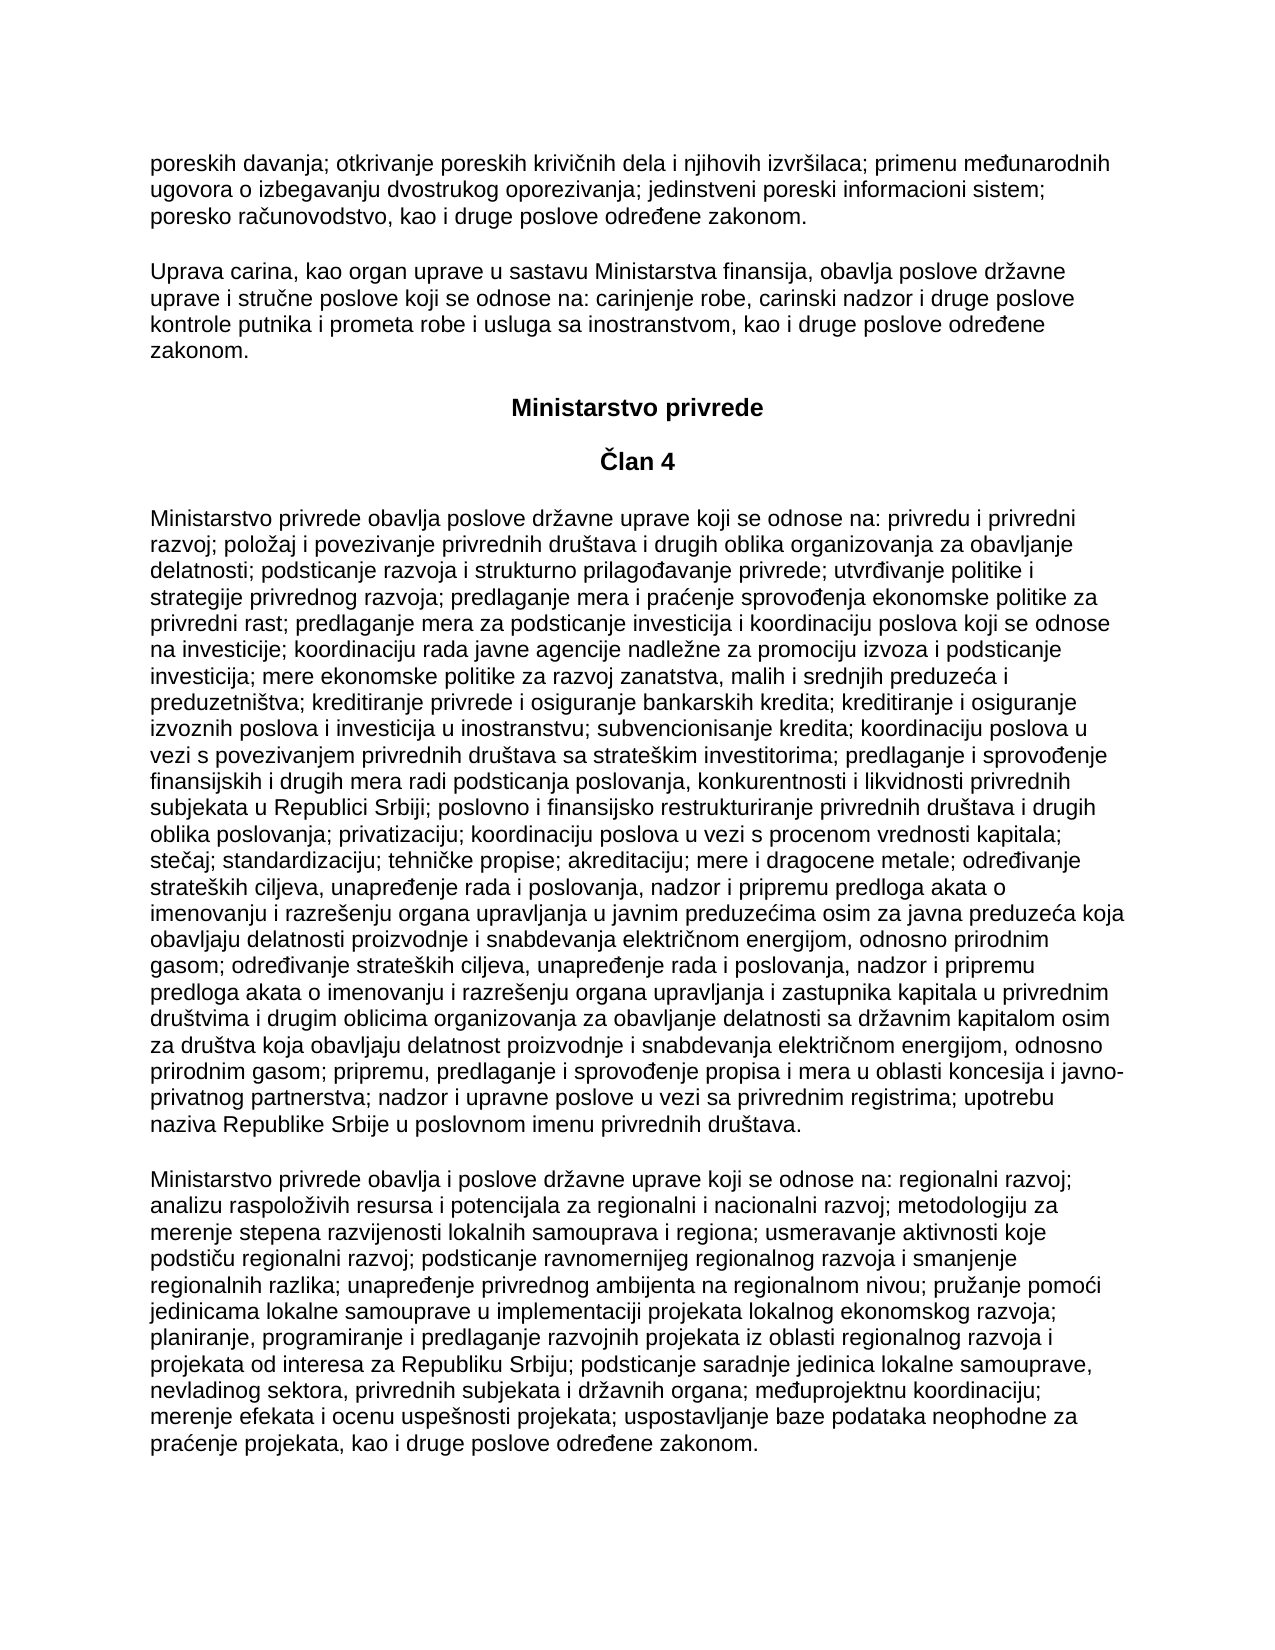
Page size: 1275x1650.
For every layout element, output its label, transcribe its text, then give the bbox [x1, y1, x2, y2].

text Ministarstvo privrede obavlja i poslove državne uprave koji se odnose na: regionalni razvoj; analizu raspoloživih resursa i potencijala za regionalni i nacionalni razvoj; metodologiju za merenje stepena razvijenosti lokalnih samouprava i regiona; usmeravanje aktivnosti koje podstiču regionalni razvoj; podsticanje ravnomernijeg regionalnog razvoja i smanjenje regionalnih razlika; unapređenje privrednog ambijenta na regionalnom nivou; pružanje pomoći jedinicama lokalne samouprave u implementaciji projekata lokalnog ekonomskog razvoja; planiranje, programiranje i predlaganje razvojnih projekata iz oblasti regionalnog razvoja i projekata od interesa za Republiku Srbiju; podsticanje saradnje jedinica lokalne samouprave, nevladinog sektora, privrednih subjekata i državnih organa; međuprojektnu koordinaciju; merenje efekata i ocenu uspešnosti projekata; uspostavljanje baze podataka neophodne za praćenje projekata, kao i druge poslove određene zakonom. [150, 1166, 1125, 1456]
text Član 4 [150, 447, 1125, 475]
text Ministarstvo privrede [150, 393, 1125, 422]
text Uprava carina, kao organ uprave u sastavu Ministarstva finansija, obavlja poslove državne uprave i stručne poslove koji se odnose na: carinjenje robe, carinski nadzor i druge poslove kontrole putnika i prometa robe i usluga sa inostranstvom, kao i druge poslove određene zakonom. [150, 258, 1125, 364]
text Ministarstvo privrede obavlja poslove državne uprave koji se odnose na: privredu i privredni razvoj; položaj i povezivanje privrednih društava i drugih oblika organizovanja za obavljanje delatnosti; podsticanje razvoja i strukturno prilagođavanje privrede; utvrđivanje politike i strategije privrednog razvoja; predlaganje mera i praćenje sprovođenja ekonomske politike za privredni rast; predlaganje mera za podsticanje investicija i koordinaciju poslova koji se odnose na investicije; koordinaciju rada javne agencije nadležne za promociju izvoza i podsticanje investicija; mere ekonomske politike za razvoj zanatstva, malih i srednjih preduzeća i preduzetništva; kreditiranje privrede i osiguranje bankarskih kredita; kreditiranje i osiguranje izvoznih poslova i investicija u inostranstvu; subvencionisanje kredita; koordinaciju poslova u vezi s povezivanjem privrednih društava sa strateškim investitorima; predlaganje i sprovođenje finansijskih i drugih mera radi podsticanja poslovanja, konkurentnosti i likvidnosti privrednih subjekata u Republici Srbiji; poslovno i finansijsko restrukturiranje privrednih društava i drugih oblika poslovanja; privatizaciju; koordinaciju poslova u vezi s procenom vrednosti kapitala; stečaj; standardizaciju; tehničke propise; akreditaciju; mere i dragocene metale; određivanje strateških ciljeva, unapređenje rada i poslovanja, nadzor i pripremu predloga akata o imenovanju i razrešenju organa upravljanja u javnim preduzećima osim za javna preduzeća koja obavljaju delatnosti proizvodnje i snabdevanja električnom energijom, odnosno prirodnim gasom; određivanje strateških ciljeva, unapređenje rada i poslovanja, nadzor i pripremu predloga akata o imenovanju i razrešenju organa upravljanja i zastupnika kapitala u privrednim društvima i drugim oblicima organizovanja za obavljanje delatnosti sa državnim kapitalom osim za društva koja obavljaju delatnost proizvodnje i snabdevanja električnom energijom, odnosno prirodnim gasom; pripremu, predlaganje i sprovođenje propisa i mera u oblasti koncesija i javno-privatnog partnerstva; nadzor i upravne poslove u vezi sa privrednim registrima; upotrebu naziva Republike Srbije u poslovnom imenu privrednih društava. [150, 504, 1125, 1137]
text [150, 150, 1125, 229]
